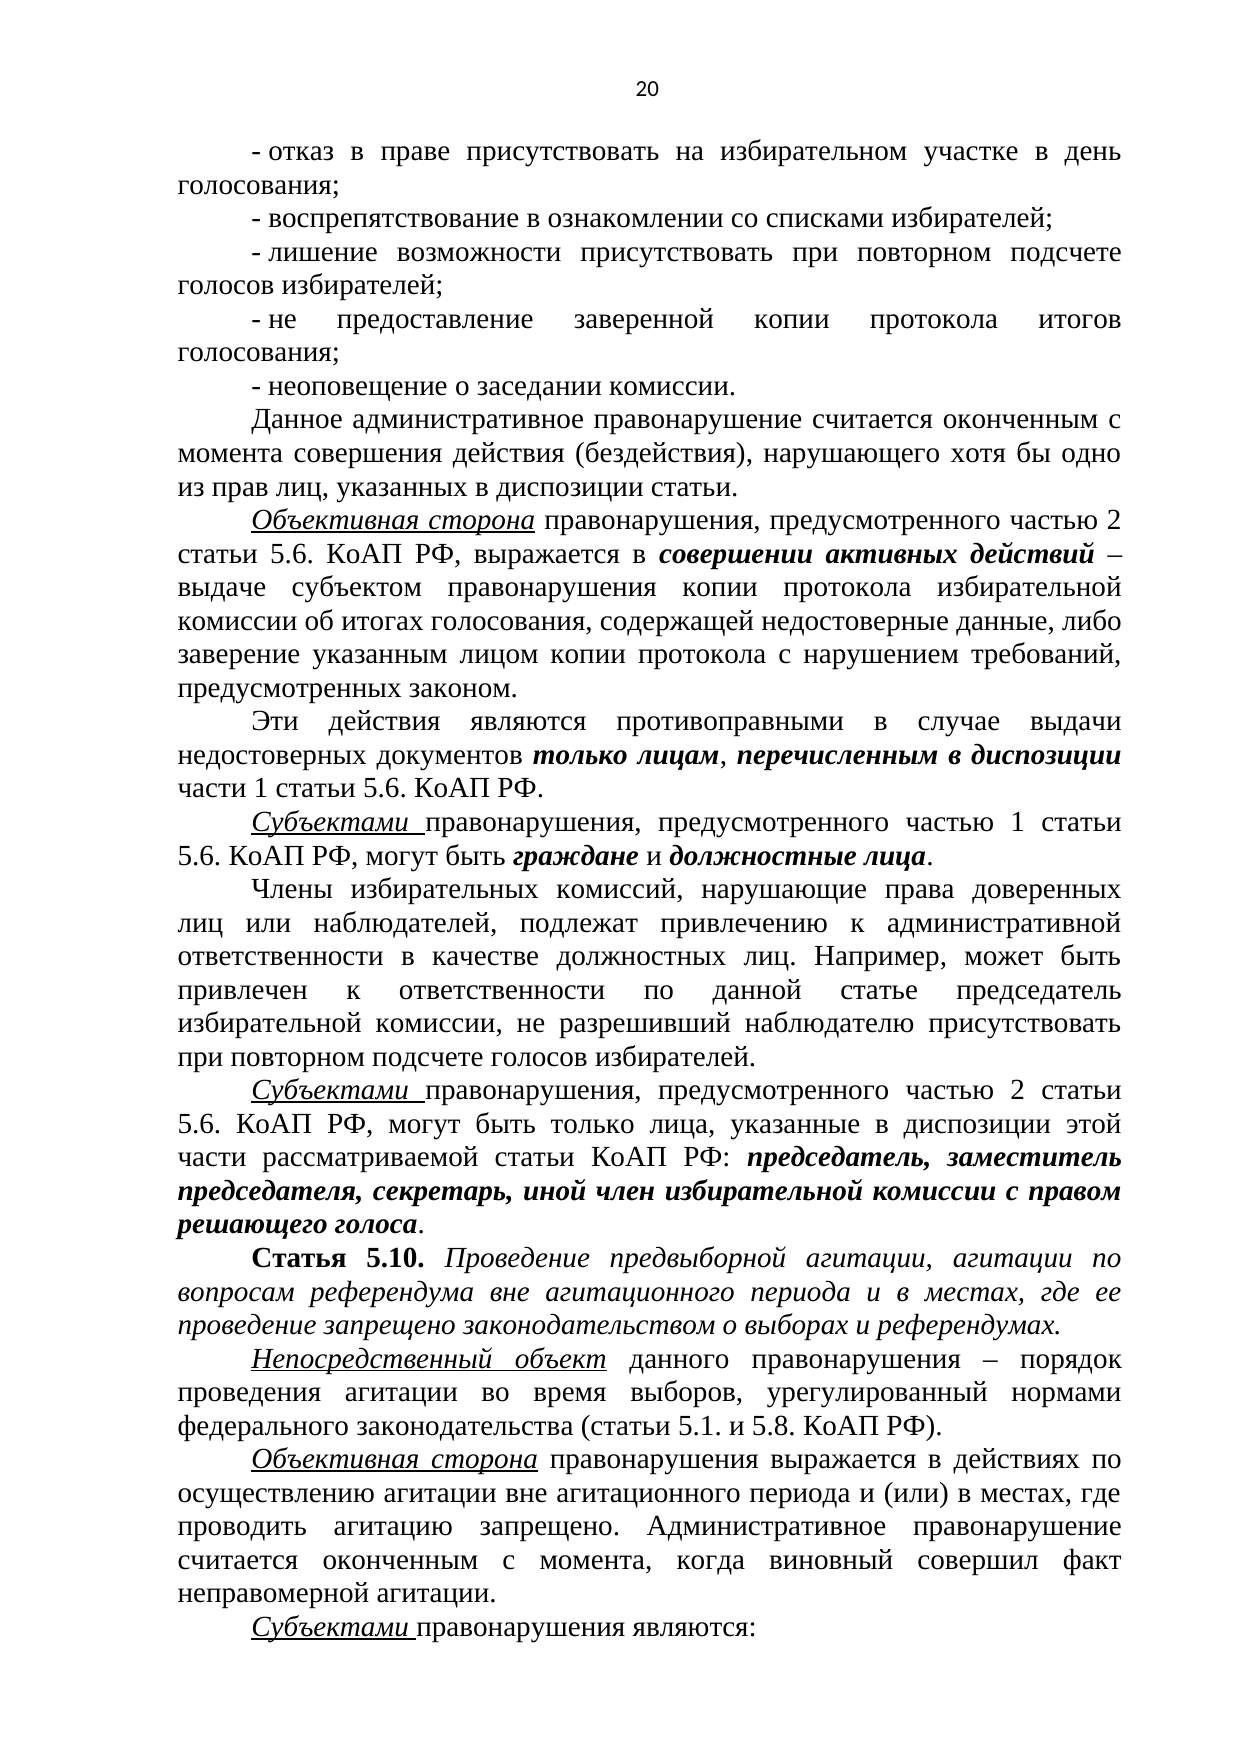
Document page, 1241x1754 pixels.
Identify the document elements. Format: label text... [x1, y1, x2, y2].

text - не предоставление заверенной копии протокола итогов голосования; [177, 301, 1122, 368]
text Субъектами правонарушения, предусмотренного частью 1 статьи 5.6. КоАП РФ, могут быть граждане и должностные лица. [177, 804, 1122, 871]
text - лишение возможности присутствовать при повторном подсчете голосов избирателей; [177, 234, 1122, 301]
text Субъектами правонарушения, предусмотренного частью 2 статьи 5.6. КоАП РФ, могут быть только лица, указанные в диспозиции этой части рассматриваемой статьи КоАП РФ: председатель, заместитель председателя, секретарь, иной член избирательной комиссии с правом решающего голоса. [177, 1072, 1122, 1240]
text - отказ в праве присутствовать на избирательном участке в день голосования; [177, 133, 1122, 200]
text Эти действия являются противоправными в случае выдачи недостоверных документов только лицам, перечисленным в диспозиции части 1 статьи 5.6. КоАП РФ. [177, 703, 1122, 804]
text Объективная сторона правонарушения выражается в действиях по осуществлению агитации вне агитационного периода и (или) в местах, где проводить агитацию запрещено. Административное правонарушение считается оконченным с момента, когда виновный совершил факт неправомерной агитации. [177, 1441, 1122, 1609]
text Статья 5.10. Проведение предвыборной агитации, агитации по вопросам референдума вне агитационного периода и в местах, где ее проведение запрещено законодательством о выборах и референдумах. [177, 1240, 1122, 1341]
text Данное административное правонарушение считается оконченным с момента совершения действия (бездействия), нарушающего хотя бы одно из прав лиц, указанных в диспозиции статьи. [177, 402, 1122, 502]
text - воспрепятствование в ознакомлении со списками избирателей; [177, 200, 1122, 234]
text Члены избирательных комиссий, нарушающие права доверенных лиц или наблюдателей, подлежат привлечению к административной ответственности в качестве должностных лиц. Например, может быть привлечен к ответственности по данной статье председатель избирательной комиссии, не разрешивший наблюдателю присутствовать при повторном подсчете голосов избирателей. [177, 871, 1122, 1072]
text Непосредственный объект данного правонарушения – порядок проведения агитации во время выборов, урегулированный нормами федерального законодательства (статьи 5.1. и 5.8. КоАП РФ). [177, 1341, 1122, 1441]
text Объективная сторона правонарушения, предусмотренного частью 2 статьи 5.6. КоАП РФ, выражается в совершении активных действий – выдаче субъектом правонарушения копии протокола избирательной комиссии об итогах голосования, содержащей недостоверные данные, либо заверение указанным лицом копии протокола с нарушением требований, предусмотренных законом. [177, 502, 1122, 703]
text Субъектами правонарушения являются: [177, 1609, 1122, 1643]
text - неоповещение о заседании комиссии. [177, 368, 1122, 402]
